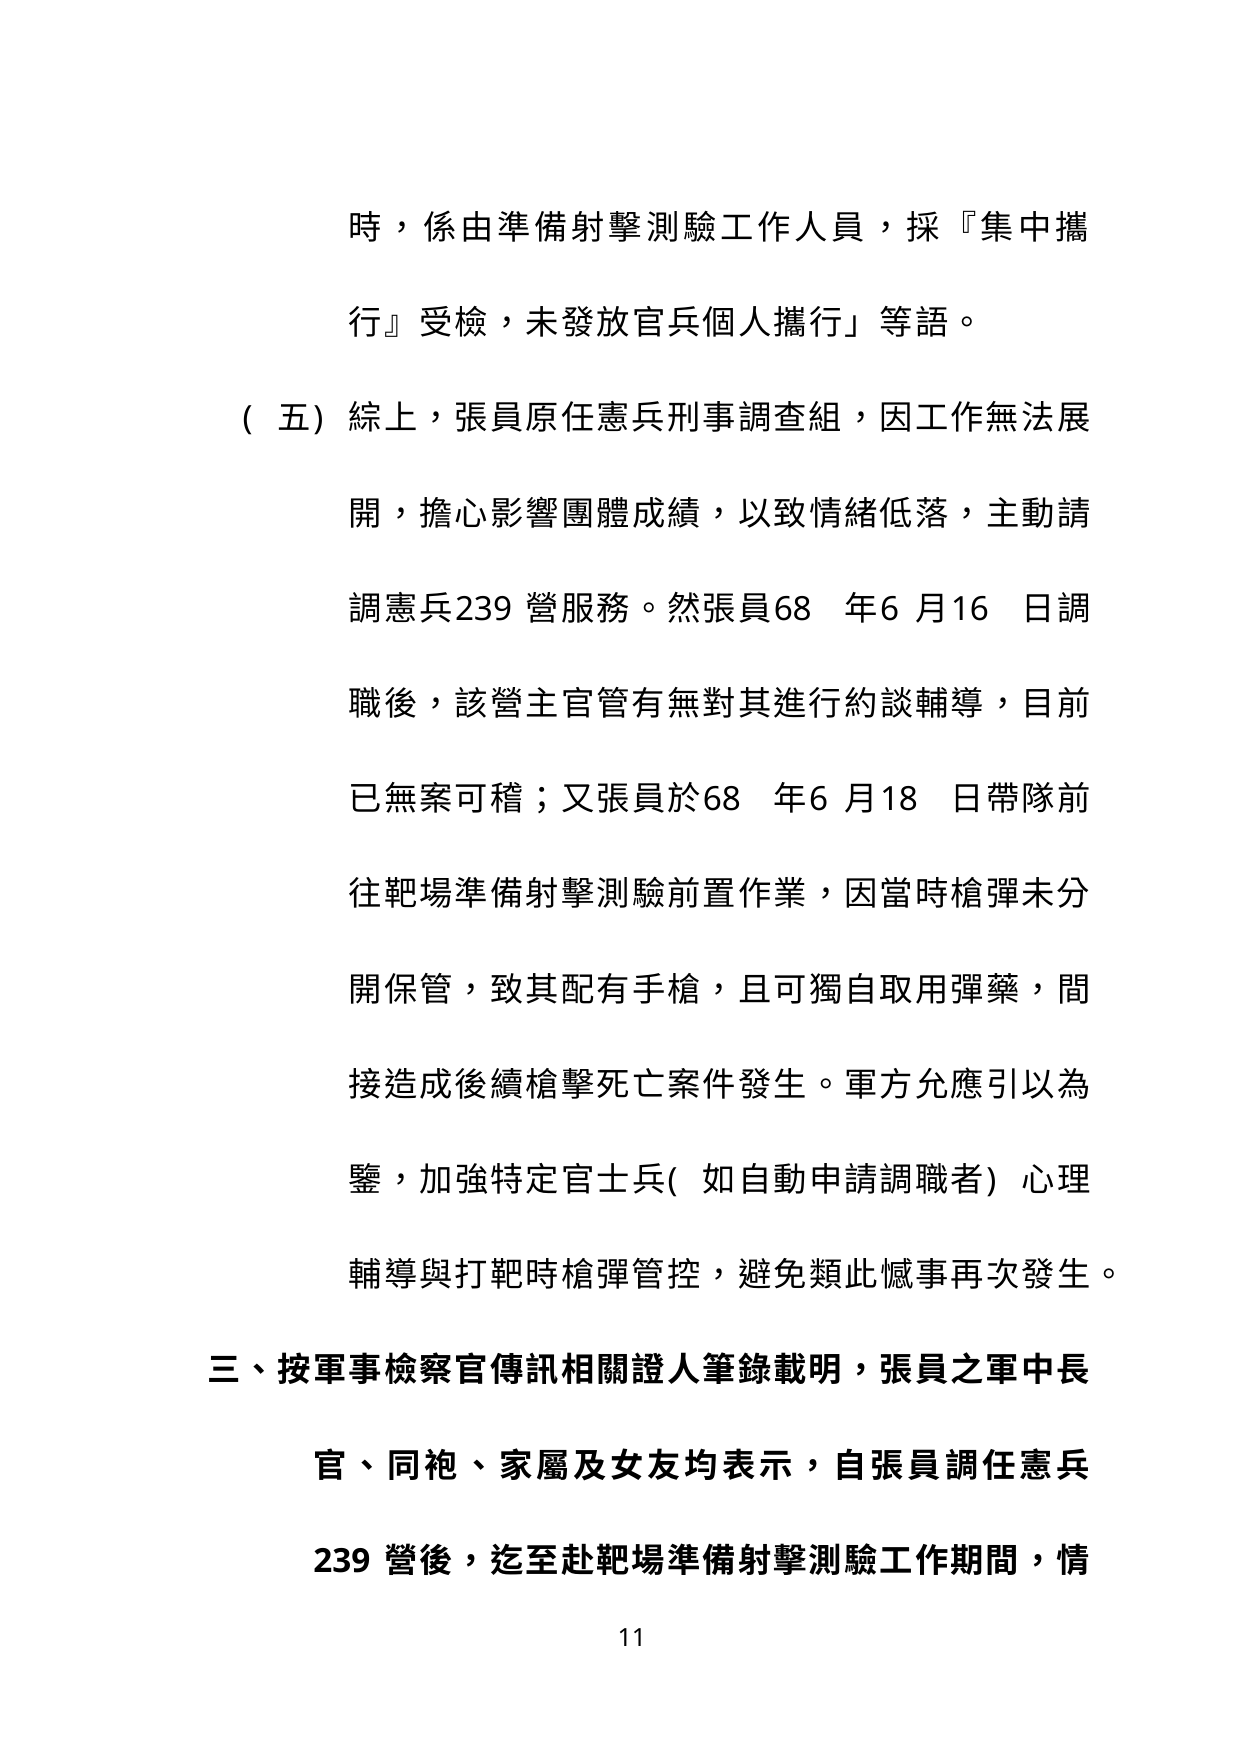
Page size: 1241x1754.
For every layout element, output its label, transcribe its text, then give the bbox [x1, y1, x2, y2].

subtitle 綜上，張員原任憲兵刑事調查組，因工作無法展開，擔心影響團體成績，以致情緒低落，主動請調憲兵239營服務。然張員68年6月16日調職後，該營主官管有無對其進行約談輔導，目前已無案可稽；又張員於68年6月18日帶隊前往靶場準備射擊測驗前置作業，因當時槍彈未分開保管，致其配有手槍，且可獨自取用彈藥，間接造成後續槍擊死亡案件發生。軍方允應引以為鑒，加強特定官士兵(如自動申請調職者)心理輔導與打靶時槍彈管控，避免類此憾事再次發生。 [242, 368, 1092, 1320]
